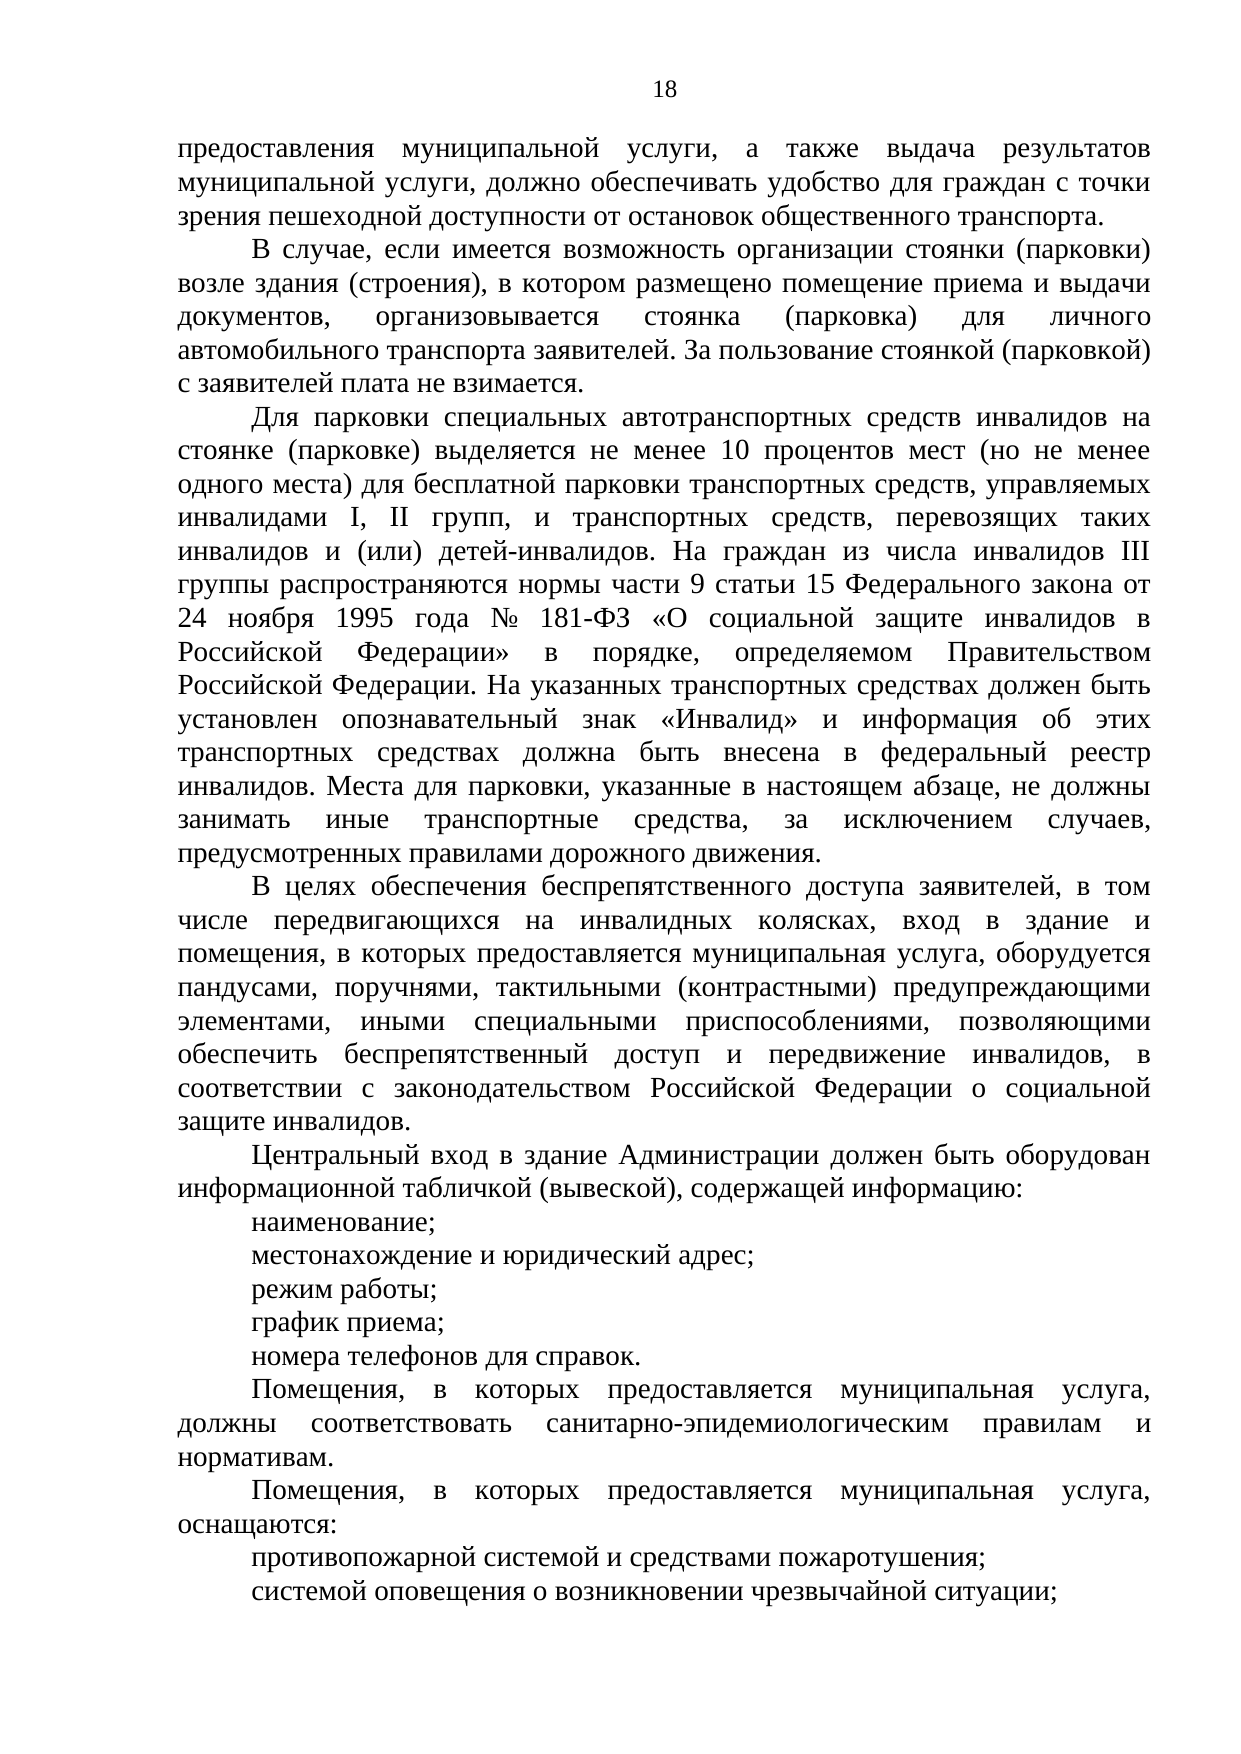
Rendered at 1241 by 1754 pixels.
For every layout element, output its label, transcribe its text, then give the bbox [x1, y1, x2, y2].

text наименование; [177, 1204, 1152, 1237]
text Помещения, в которых предоставляется муниципальная услуга, должны соответствовать санитарно-эпидемиологическим правилам и нормативам. [177, 1372, 1152, 1472]
text график приема; [177, 1304, 1152, 1338]
text местонахождение и юридический адрес; [177, 1237, 1152, 1271]
text Центральный вход в здание Администрации должен быть оборудован информационной табличкой (вывеской), содержащей информацию: [177, 1137, 1152, 1204]
text В целях обеспечения беспрепятственного доступа заявителей, в том числе передвигающихся на инвалидных колясках, вход в здание и помещения, в которых предоставляется муниципальная услуга, оборудуется пандусами, поручнями, тактильными (контрастными) предупреждающими элементами, иными специальными приспособлениями, позволяющими обеспечить беспрепятственный доступ и передвижение инвалидов, в соответствии с законодательством Российской Федерации о социальной защите инвалидов. [177, 868, 1152, 1137]
text системой оповещения о возникновении чрезвычайной ситуации; [177, 1573, 1152, 1606]
text Помещения, в которых предоставляется муниципальная услуга, оснащаются: [177, 1472, 1152, 1539]
text номера телефонов для справок. [177, 1338, 1152, 1372]
text режим работы; [177, 1271, 1152, 1304]
text В случае, если имеется возможность организации стоянки (парковки) возле здания (строения), в котором размещено помещение приема и выдачи документов, организовывается стоянка (парковка) для личного автомобильного транспорта заявителей. За пользование стоянкой (парковкой) с заявителей плата не взимается. [177, 231, 1152, 399]
text Для парковки специальных автотранспортных средств инвалидов на стоянке (парковке) выделяется не менее 10 процентов мест (но не менее одного места) для бесплатной парковки транспортных средств, управляемых инвалидами I, II групп, и транспортных средств, перевозящих таких инвалидов и (или) детей-инвалидов. На граждан из числа инвалидов III группы распространяются нормы части 9 статьи 15 Федерального закона от 24 ноября 1995 года № 181-ФЗ «О социальной защите инвалидов в Российской Федерации» в порядке, определяемом Правительством Российской Федерации. На указанных транспортных средствах должен быть установлен опознавательный знак «Инвалид» и информация об этих транспортных средствах должна быть внесена в федеральный реестр инвалидов. Места для парковки, указанные в настоящем абзаце, не должны занимать иные транспортные средства, за исключением случаев, предусмотренных правилами дорожного движения. [177, 399, 1152, 868]
text противопожарной системой и средствами пожаротушения; [177, 1539, 1152, 1573]
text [177, 131, 1152, 231]
